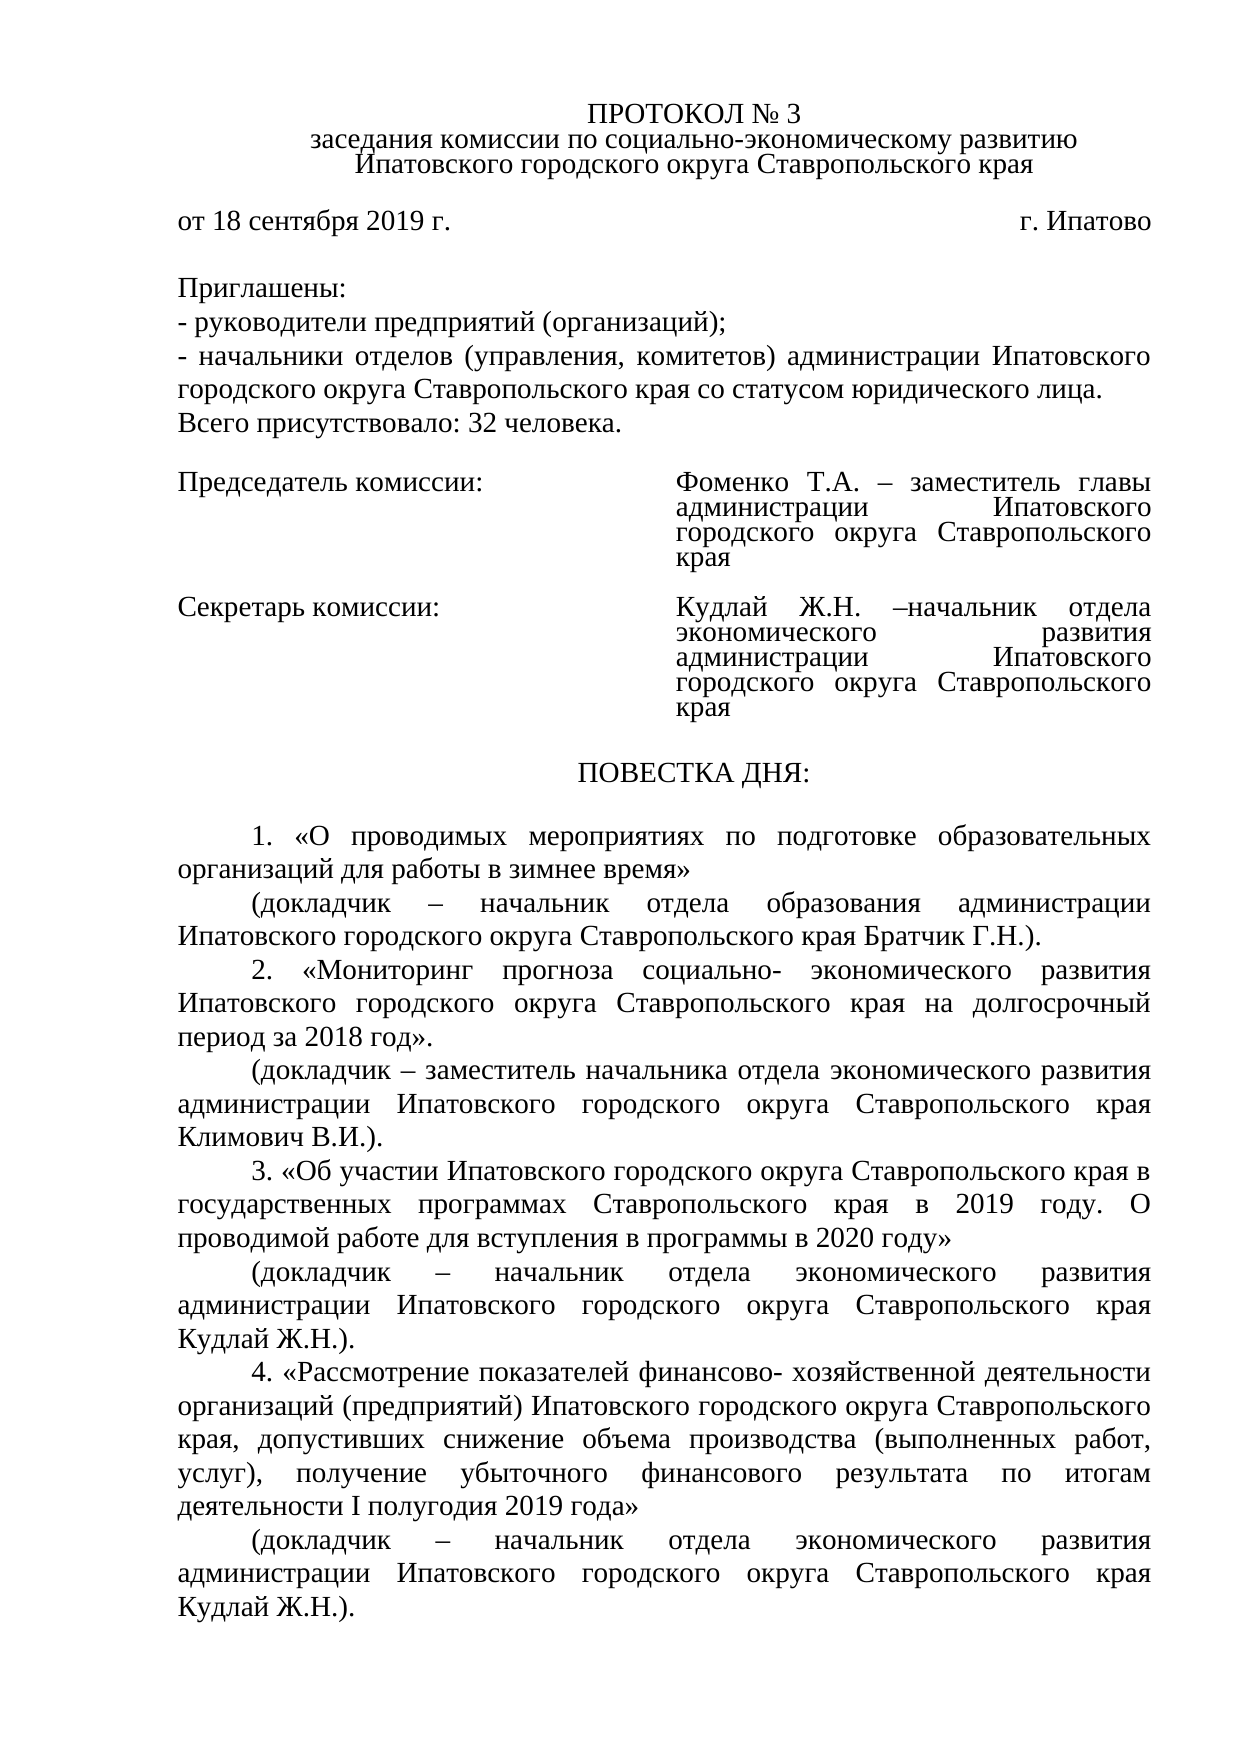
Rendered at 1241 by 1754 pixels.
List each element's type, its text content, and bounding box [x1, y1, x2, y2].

table_header Фоменко Т.А. – заместитель главы администрации Ипатовского городского округа Ставропольского края [664, 472, 1163, 597]
text (докладчик – заместитель начальника отдела экономического развития администрации Ипатовского городского округа Ставропольского края Климович В.И.). [177, 1052, 1152, 1153]
text (докладчик – начальник отдела экономического развития администрации Ипатовского городского округа Ставропольского края Кудлай Ж.Н.). [177, 1522, 1152, 1623]
text 3. «Об участии Ипатовского городского округа Ставропольского края в государственных программах Ставропольского края в 2019 году. О проводимой работе для вступления в программы в 2020 году» [177, 1153, 1152, 1254]
table_header Председатель комиссии: [166, 472, 664, 597]
text Ипатовского городского округа Ставропольского края [177, 153, 1152, 178]
text 4. «Рассмотрение показателей финансово- хозяйственной деятельности организаций (предприятий) Ипатовского городского округа Ставропольского края, допустивших снижение объема производства (выполненных работ, услуг), получение убыточного финансового результата по итогам деятельности I полугодия 2019 года» [177, 1354, 1152, 1522]
table_cell Кудлай Ж.Н. –начальник отдела экономического развития администрации Ипатовского городского округа Ставропольского края [664, 597, 1163, 722]
table_cell Секретарь комиссии: [166, 597, 664, 722]
text ПРОТОКОЛ № 3 [177, 103, 1152, 128]
text (докладчик – начальник отдела экономического развития администрации Ипатовского городского округа Ставропольского края Кудлай Ж.Н.). [177, 1254, 1152, 1354]
text (докладчик – начальник отдела образования администрации Ипатовского городского округа Ставропольского края Братчик Г.Н.). [177, 885, 1152, 952]
text Приглашены: [177, 271, 1152, 304]
text - начальники отделов (управления, комитетов) администрации Ипатовского городского округа Ставропольского края со статусом юридического лица. [177, 338, 1152, 405]
text 2. «Мониторинг прогноза социально- экономического развития Ипатовского городского округа Ставропольского края на долгосрочный период за 2018 год». [177, 952, 1152, 1052]
text - руководители предприятий (организаций); [177, 304, 1152, 338]
text от 18 сентября 2019 г. г. Ипатово [177, 203, 1152, 237]
text 1. «О проводимых мероприятиях по подготовке образовательных организаций для работы в зимнее время» [177, 818, 1152, 885]
text Всего присутствовало: 32 человека. [177, 405, 1152, 438]
text ПОВЕСТКА ДНЯ: [177, 755, 1152, 789]
text заседания комиссии по социально-экономическому развитию [177, 128, 1152, 153]
